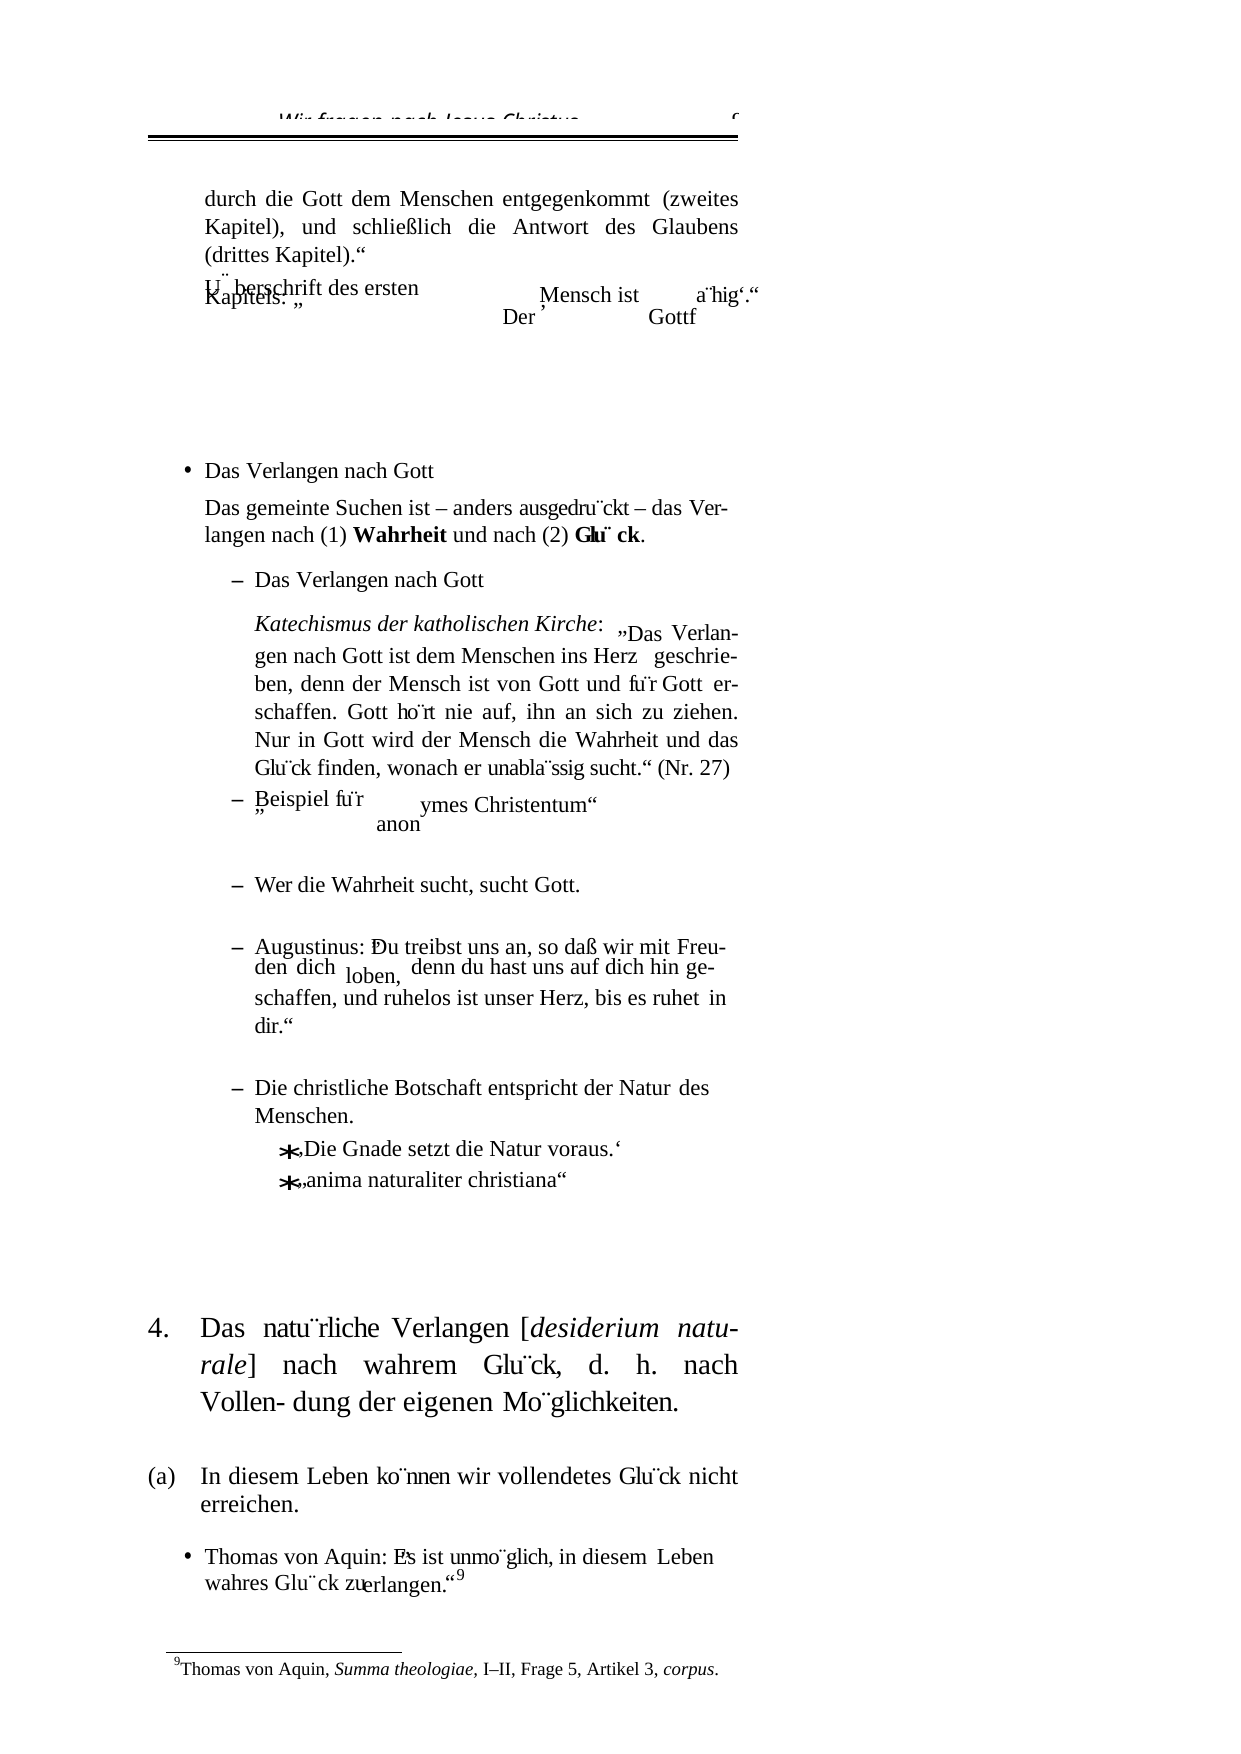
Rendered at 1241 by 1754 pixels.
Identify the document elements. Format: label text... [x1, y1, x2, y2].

text durch die Gott dem Menschen entgegenkommt (zweites Kapitel), und schließlich die Antwort des Glaubens (drittes Kapitel).“ [204, 185, 738, 268]
subtitle Das natu¨rliche Verlangen [desiderium natu- rale] nach wahrem Glu¨ck, d. h. nach Vollen- dung der eigenen Mo¨glichkeiten. [148, 1310, 738, 1418]
list Thomas von Aquin: Es ist unmo¨glich, in diesem Leben [182, 1543, 746, 1570]
text 9Thomas von Aquin, Summa theologiae, I–II, Frage 5, Artikel 3, corpus. [174, 1654, 746, 1679]
list Die christliche Botschaft entspricht der Natur des Menschen. [232, 1074, 738, 1128]
text schaffen, und ruhelos ist unser Herz, bis es ruhet in dir.“ [254, 984, 746, 1038]
list Wer die Wahrheit sucht, sucht Gott. [232, 872, 746, 898]
text Gottf [648, 307, 1065, 329]
list Das Verlangen nach Gott [232, 566, 746, 592]
text erlangen. [363, 1571, 746, 1598]
text anima naturaliter christiana“ ” [297, 1177, 572, 1203]
text Die Gnade setzt die Natur voraus.‘ ’ [297, 1146, 624, 1172]
text U¨ berschrift des ersten Kapitels: ” [235, 288, 502, 306]
text gen nach Gott ist dem Menschen ins Herz geschrie- [254, 646, 1065, 668]
text Der [135, 307, 535, 329]
list Das Verlangen nach Gott [182, 457, 746, 484]
list Augustinus: Du treibst uns an, so daß wir mit Freu- den dich ” denn du hast uns auf dich hin ge- [232, 944, 738, 979]
text Katechismus der katholischen Kirche: ” [254, 606, 662, 638]
text Verlan- [671, 619, 1065, 646]
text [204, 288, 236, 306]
subtitle In diesem Leben ko¨nnen wir vollendetes Glu¨ck nicht erreichen. [148, 1461, 738, 1518]
text ben, denn der Mensch ist von Gott und fu¨r Gott er- schaffen. Gott ho¨rt nie auf, ihn an sich zu ziehen. Nur in Gott wird der Mensch die Wahrheit und das Glu¨ck finden, wonach er unabla¨ssig sucht.“ (Nr. 27) [254, 670, 738, 780]
text anon [376, 813, 746, 836]
text Das gemeinte Suchen ist – anders ausgedru¨ckt – das Ver- langen nach (1) Wahrheit und nach (2) Glu¨ ck. [204, 494, 746, 548]
